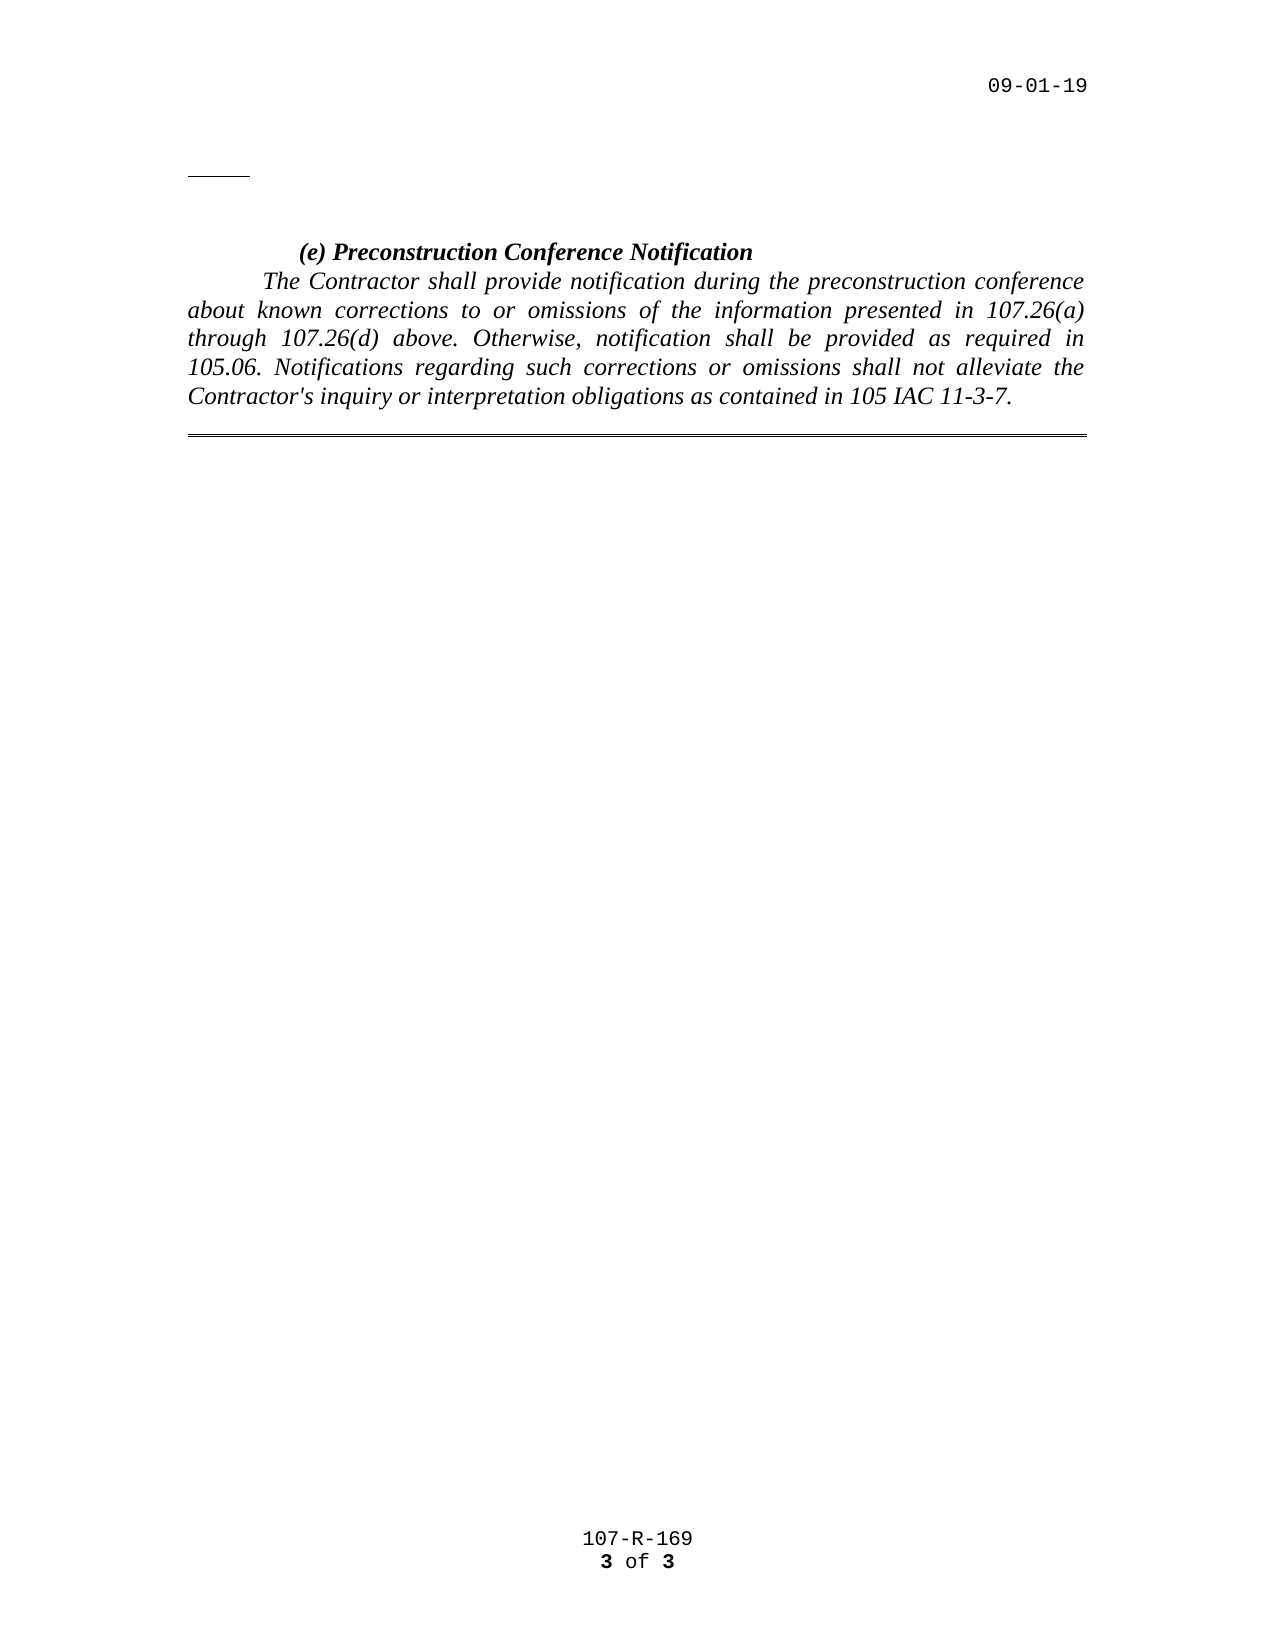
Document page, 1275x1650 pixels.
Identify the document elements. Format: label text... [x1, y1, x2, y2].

text The Contractor shall provide notification during the preconstruction conference about known corrections to or omissions of the information presented in 107.26(a) through 107.26(d) above. Otherwise, notification shall be provided as required in 105.06. Notifications regarding such corrections or omissions shall not alleviate the Contractor's inquiry or interpretation obligations as contained in 105 IAC 11-3-7. [187, 266, 1087, 410]
text (e) Preconstruction Conference Notification [187, 237, 1087, 266]
